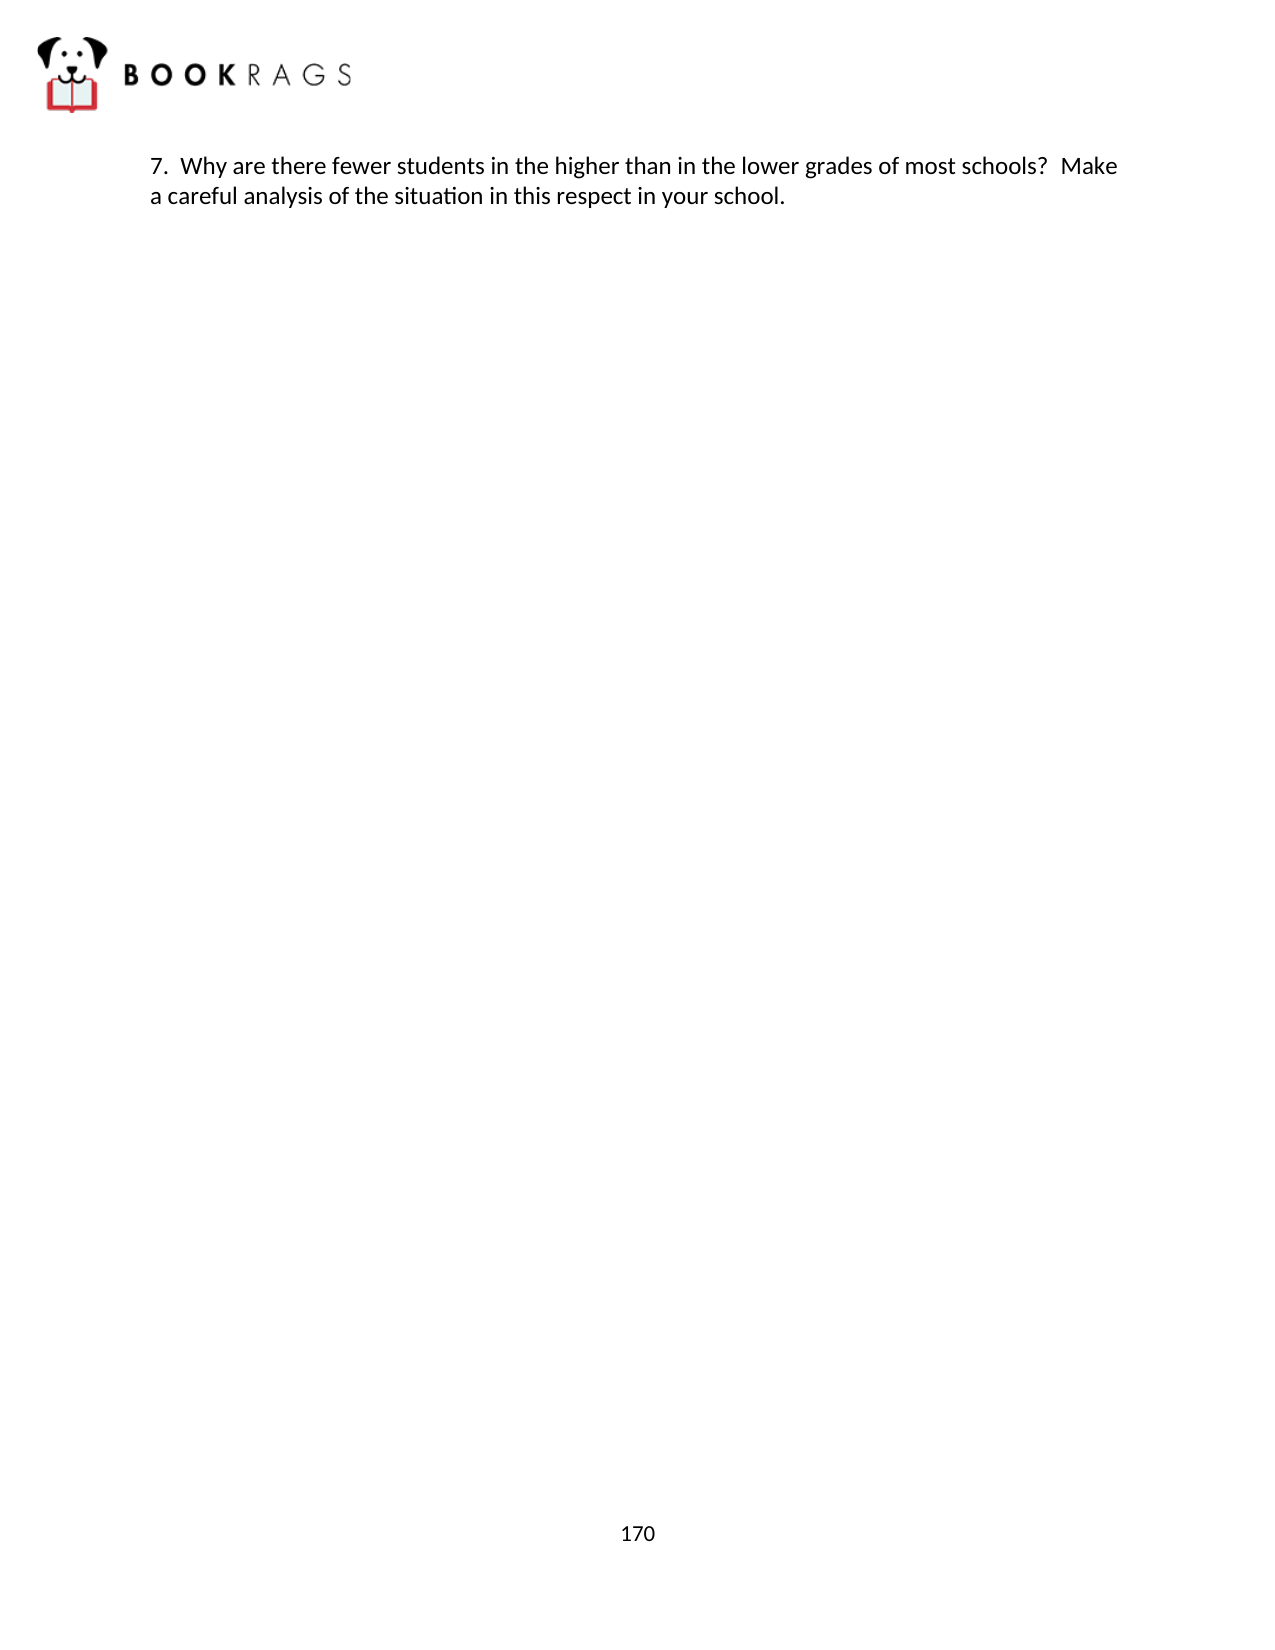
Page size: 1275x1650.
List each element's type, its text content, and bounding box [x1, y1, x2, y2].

picture [37, 37, 351, 113]
text 7. Why are there fewer students in the higher than in the lower grades of most schools? Make a careful analysis of the situation in this respect in your school. [150, 150, 1125, 211]
